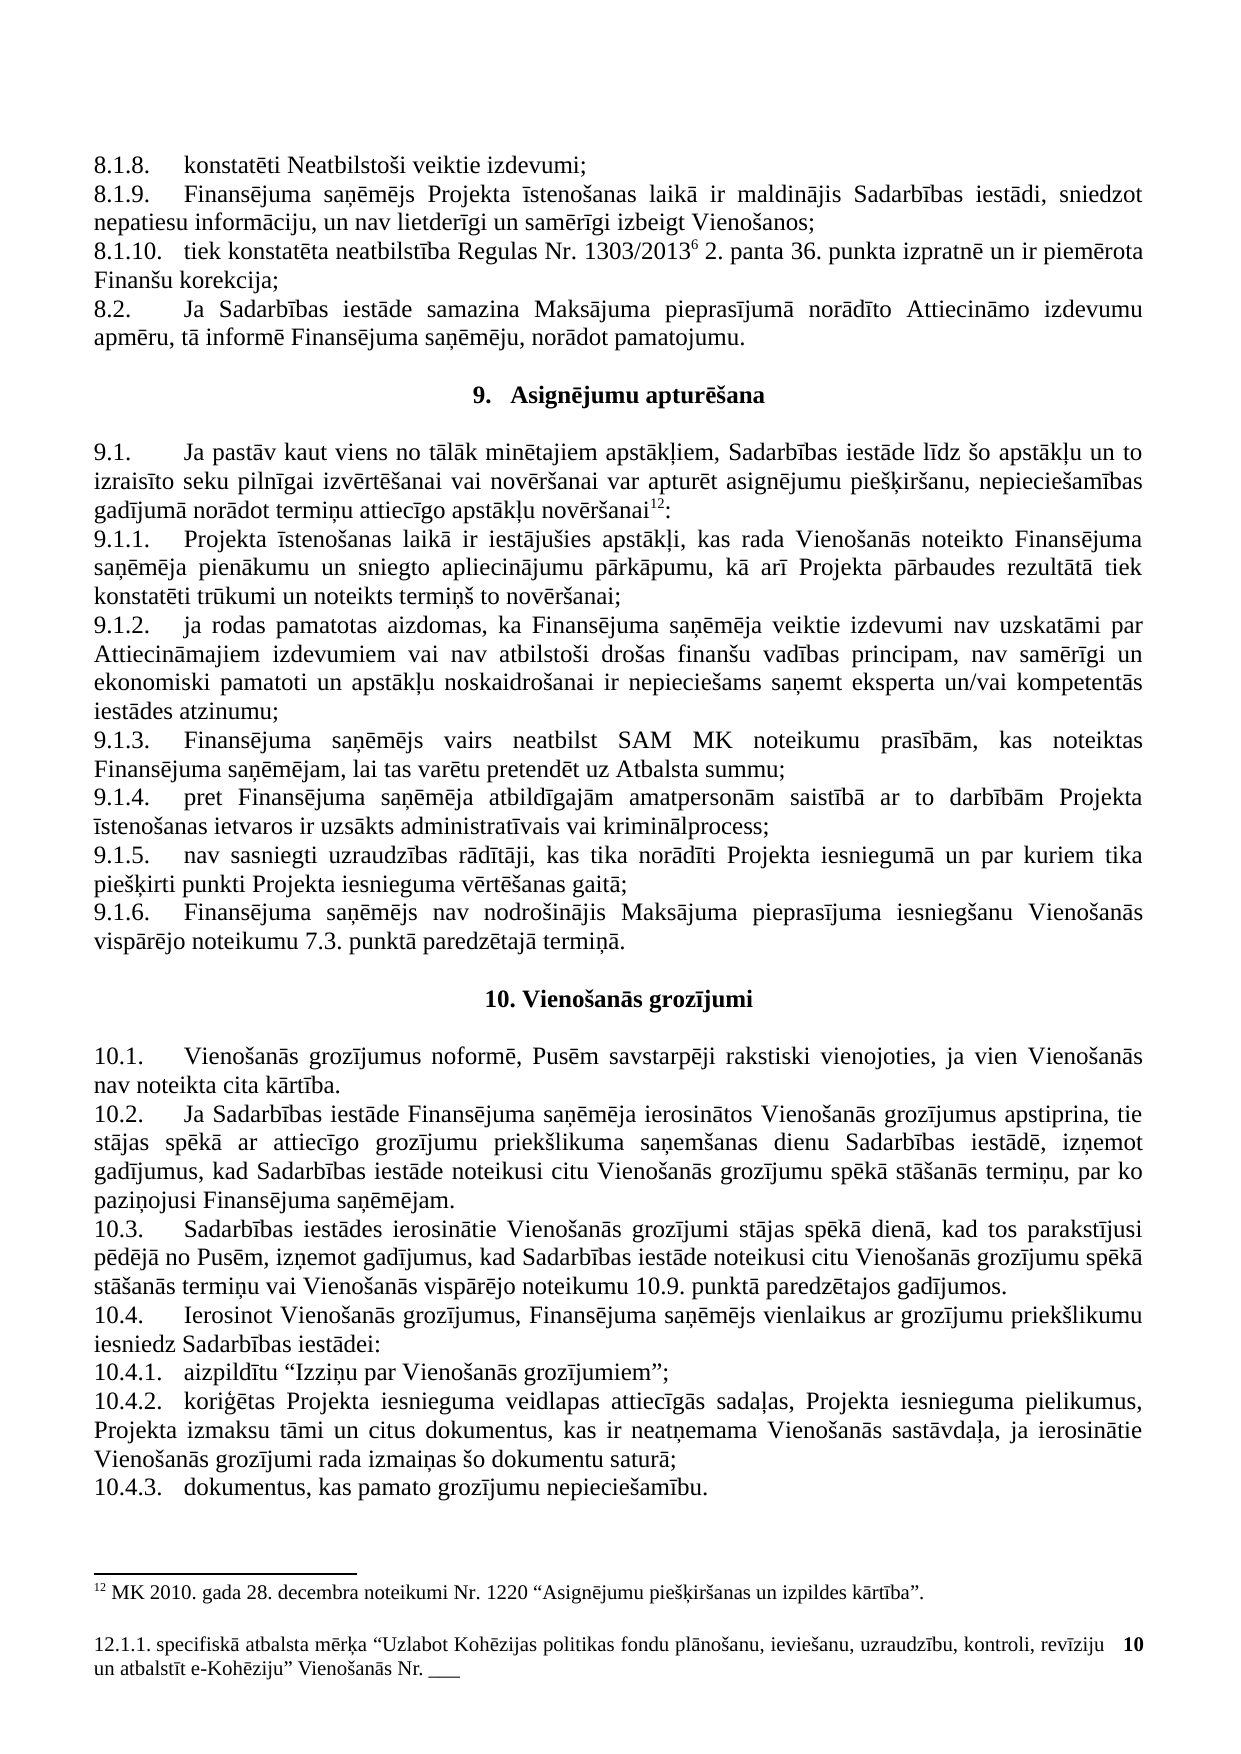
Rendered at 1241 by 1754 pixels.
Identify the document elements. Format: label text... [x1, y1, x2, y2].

list Finansējuma saņēmējs nav nodrošinājis Maksājuma pieprasījuma iesniegšanu Vienošanās vispārējo noteikumu 7.3. punktā paredzētajā termiņā. [94, 897, 1144, 955]
list ja rodas pamatotas aizdomas, ka Finansējuma saņēmēja veiktie izdevumi nav uzskatāmi par Attiecināmajiem izdevumiem vai nav atbilstoši drošas finanšu vadības principam, nav samērīgi un ekonomiski pamatoti un apstākļu noskaidrošanai ir nepieciešams saņemt eksperta un/vai kompetentās iestādes atzinumu; [94, 610, 1144, 725]
list Sadarbības iestādes ierosinātie Vienošanās grozījumi stājas spēkā dienā, kad tos parakstījusi pēdējā no Pusēm, izņemot gadījumus, kad Sadarbības iestāde noteikusi citu Vienošanās grozījumu spēkā stāšanās termiņu vai Vienošanās vispārējo noteikumu 10.9. punktā paredzētajos gadījumos. [94, 1214, 1144, 1300]
list dokumentus, kas pamato grozījumu nepieciešamību. [94, 1472, 1144, 1501]
list Vienošanās grozījumus noformē, Pusēm savstarpēji rakstiski vienojoties, ja vien Vienošanās nav noteikta cita kārtība. [94, 1041, 1144, 1099]
list konstatēti Neatbilstoši veiktie izdevumi; [94, 150, 1144, 179]
list Ja Sadarbības iestāde Finansējuma saņēmēja ierosinātos Vienošanās grozījumus apstiprina, tie stājas spēkā ar attiecīgo grozījumu priekšlikuma saņemšanas dienu Sadarbības iestādē, izņemot gadījumus, kad Sadarbības iestāde noteikusi citu Vienošanās grozījumu spēkā stāšanās termiņu, par ko paziņojusi Finansējuma saņēmējam. [94, 1099, 1144, 1214]
list Projekta īstenošanas laikā ir iestājušies apstākļi, kas rada Vienošanās noteikto Finansējuma saņēmēja pienākumu un sniegto apliecinājumu pārkāpumu, kā arī Projekta pārbaudes rezultātā tiek konstatēti trūkumi un noteikts termiņš to novēršanai; [94, 524, 1144, 610]
list Ja Sadarbības iestāde samazina Maksājuma pieprasījumā norādīto Attiecināmo izdevumu apmēru, tā informē Finansējuma saņēmēju, norādot pamatojumu. [94, 294, 1144, 351]
list aizpildītu “Izziņu par Vienošanās grozījumiem”; [94, 1357, 1144, 1386]
list pret Finansējuma saņēmēja atbildīgajām amatpersonām saistībā ar to darbībām Projekta īstenošanas ietvaros ir uzsākts administratīvais vai kriminālprocess; [94, 782, 1144, 840]
list Vienošanās grozījumi [94, 984, 1144, 1012]
list Ja pastāv kaut viens no tālāk minētajiem apstākļiem, Sadarbības iestāde līdz šo apstākļu un to izraisīto seku pilnīgai izvērtēšanai vai novēršanai var apturēt asignējumu piešķiršanu, nepieciešamības gadījumā norādot termiņu attiecīgo apstākļu novēršanai: [94, 437, 1144, 524]
list Ierosinot Vienošanās grozījumus, Finansējuma saņēmējs vienlaikus ar grozījumu priekšlikumu iesniedz Sadarbības iestādei: [94, 1300, 1144, 1357]
list Finansējuma saņēmējs vairs neatbilst SAM MK noteikumu prasībām, kas noteiktas Finansējuma saņēmējam, lai tas varētu pretendēt uz Atbalsta summu; [94, 725, 1144, 782]
list Finansējuma saņēmējs Projekta īstenošanas laikā ir maldinājis Sadarbības iestādi, sniedzot nepatiesu informāciju, un nav lietderīgi un samērīgi izbeigt Vienošanos; [94, 179, 1144, 236]
list tiek konstatēta neatbilstība Regulas Nr. 1303/20136 2. panta 36. punkta izpratnē un ir piemērota Finanšu korekcija; [94, 236, 1144, 294]
list Asignējumu apturēšana [94, 380, 1144, 409]
list koriģētas Projekta iesnieguma veidlapas attiecīgās sadaļas, Projekta iesnieguma pielikumus, Projekta izmaksu tāmi un citus dokumentus, kas ir neatņemama Vienošanās sastāvdaļa, ja ierosinātie Vienošanās grozījumi rada izmaiņas šo dokumentu saturā; [94, 1386, 1144, 1472]
list nav sasniegti uzraudzības rādītāji, kas tika norādīti Projekta iesniegumā un par kuriem tika piešķirti punkti Projekta iesnieguma vērtēšanas gaitā; [94, 840, 1144, 897]
